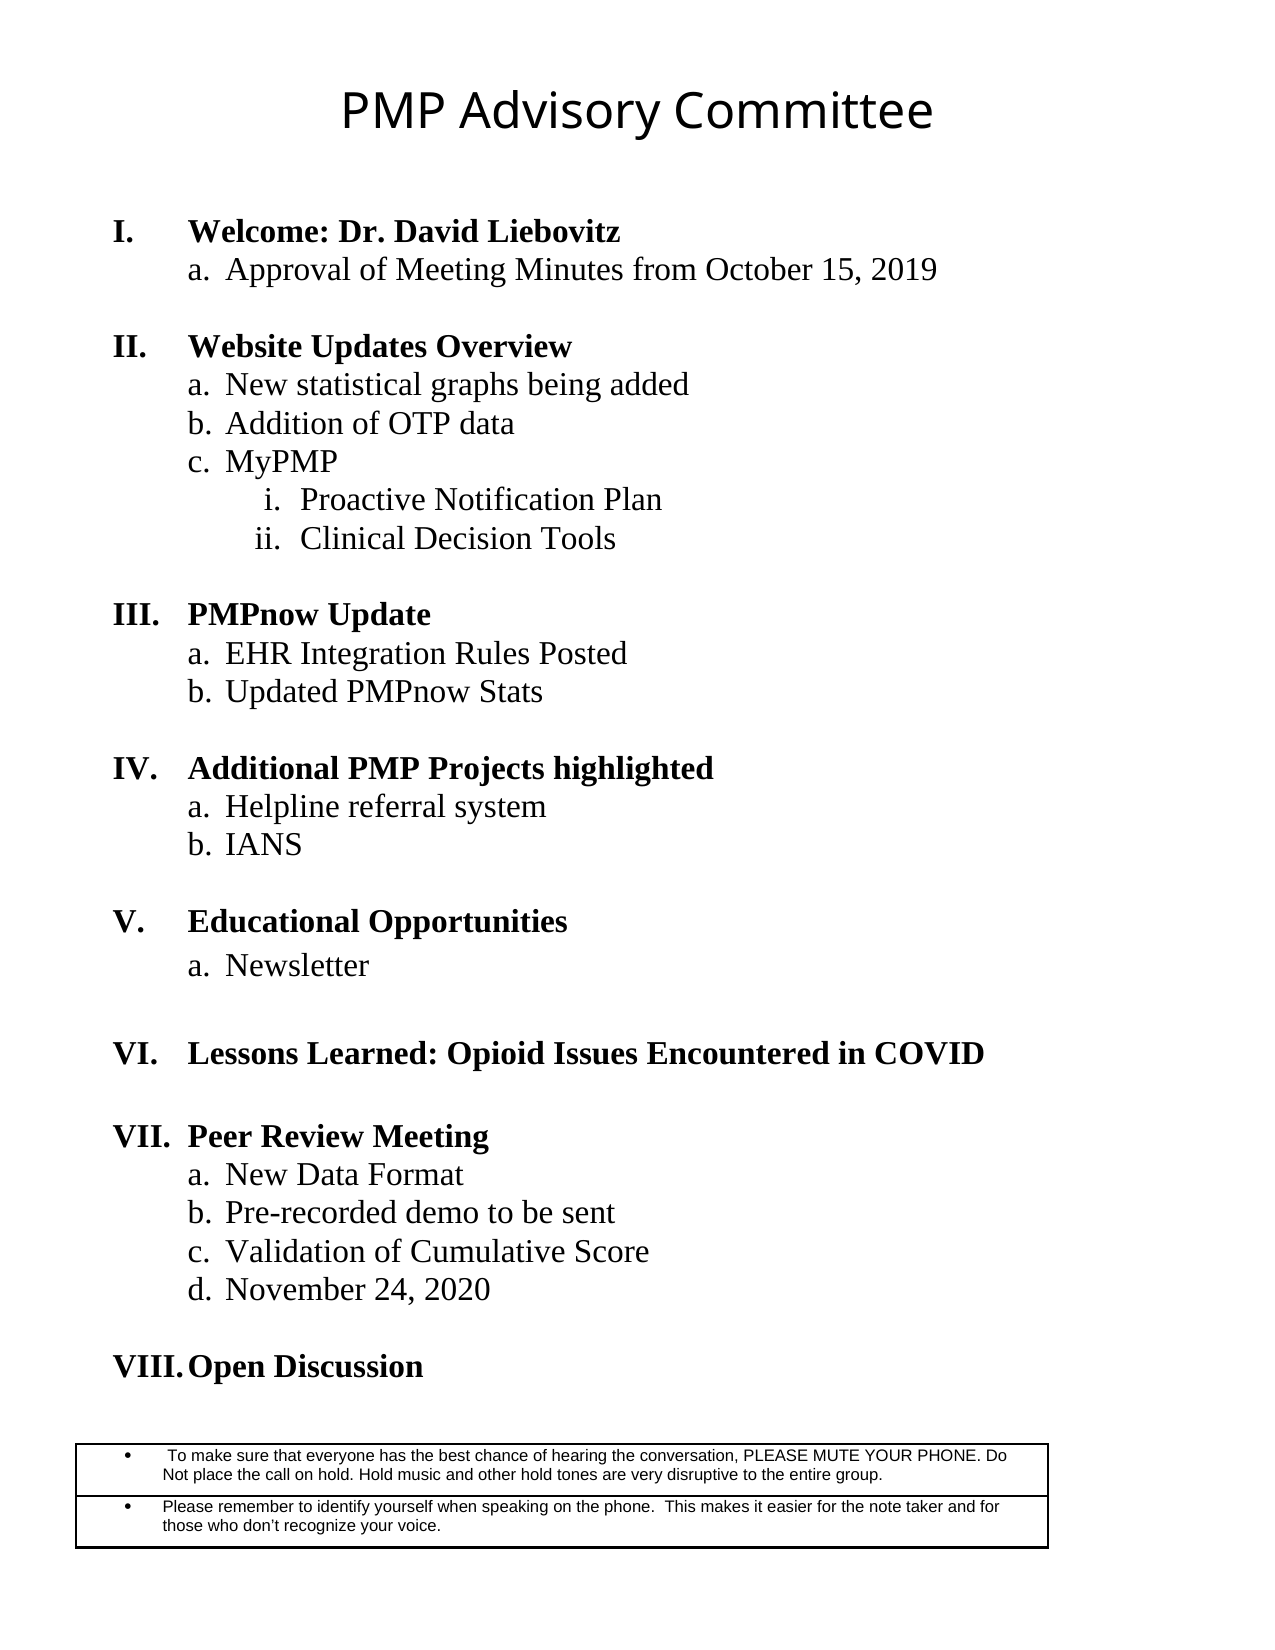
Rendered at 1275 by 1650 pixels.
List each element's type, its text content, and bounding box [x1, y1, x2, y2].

list November 24, 2020 [187, 1269, 1200, 1307]
list Pre-recorded demo to be sent [187, 1192, 1200, 1231]
list New Data Format [187, 1154, 1200, 1192]
list Addition of OTP data [187, 403, 1200, 441]
list Clinical Decision Tools [281, 518, 1200, 556]
list Validation of Cumulative Score [187, 1231, 1200, 1269]
list Website Updates Overview [112, 326, 1200, 364]
list Additional PMP Projects highlighted [112, 748, 1200, 786]
text PMP Advisory Committee [75, 75, 1200, 143]
list Helpline referral system [187, 786, 1200, 824]
list New statistical graphs being added [187, 364, 1200, 403]
list Open Discussion [112, 1346, 1200, 1384]
list Updated PMPnow Stats [187, 671, 1200, 709]
list Proactive Notification Plan [281, 479, 1200, 518]
table_header To make sure that everyone has the best chance of hearing the conversation, PLEASE MUTE YOUR PHONE. Do Not place the call on hold. Hold music and other hold tones are very disruptive to the entire group. [77, 1445, 1047, 1495]
list Peer Review Meeting [112, 1116, 1200, 1154]
list EHR Integration Rules Posted [187, 633, 1200, 671]
list Approval of Meeting Minutes from October 15, 2019 [187, 249, 1200, 288]
list IANS [187, 824, 1200, 863]
list Lessons Learned: Opioid Issues Encountered in COVID [112, 1033, 1200, 1072]
table_cell Please remember to identify yourself when speaking on the phone. This makes it easier for the note taker and for those who don’t recognize your voice. [77, 1497, 1047, 1546]
list MyPMP [187, 441, 1200, 479]
list Educational Opportunities [112, 901, 1200, 939]
list Newsletter [187, 945, 1200, 984]
list Welcome: Dr. David Liebovitz [112, 211, 1200, 249]
list PMPnow Update [112, 594, 1200, 633]
